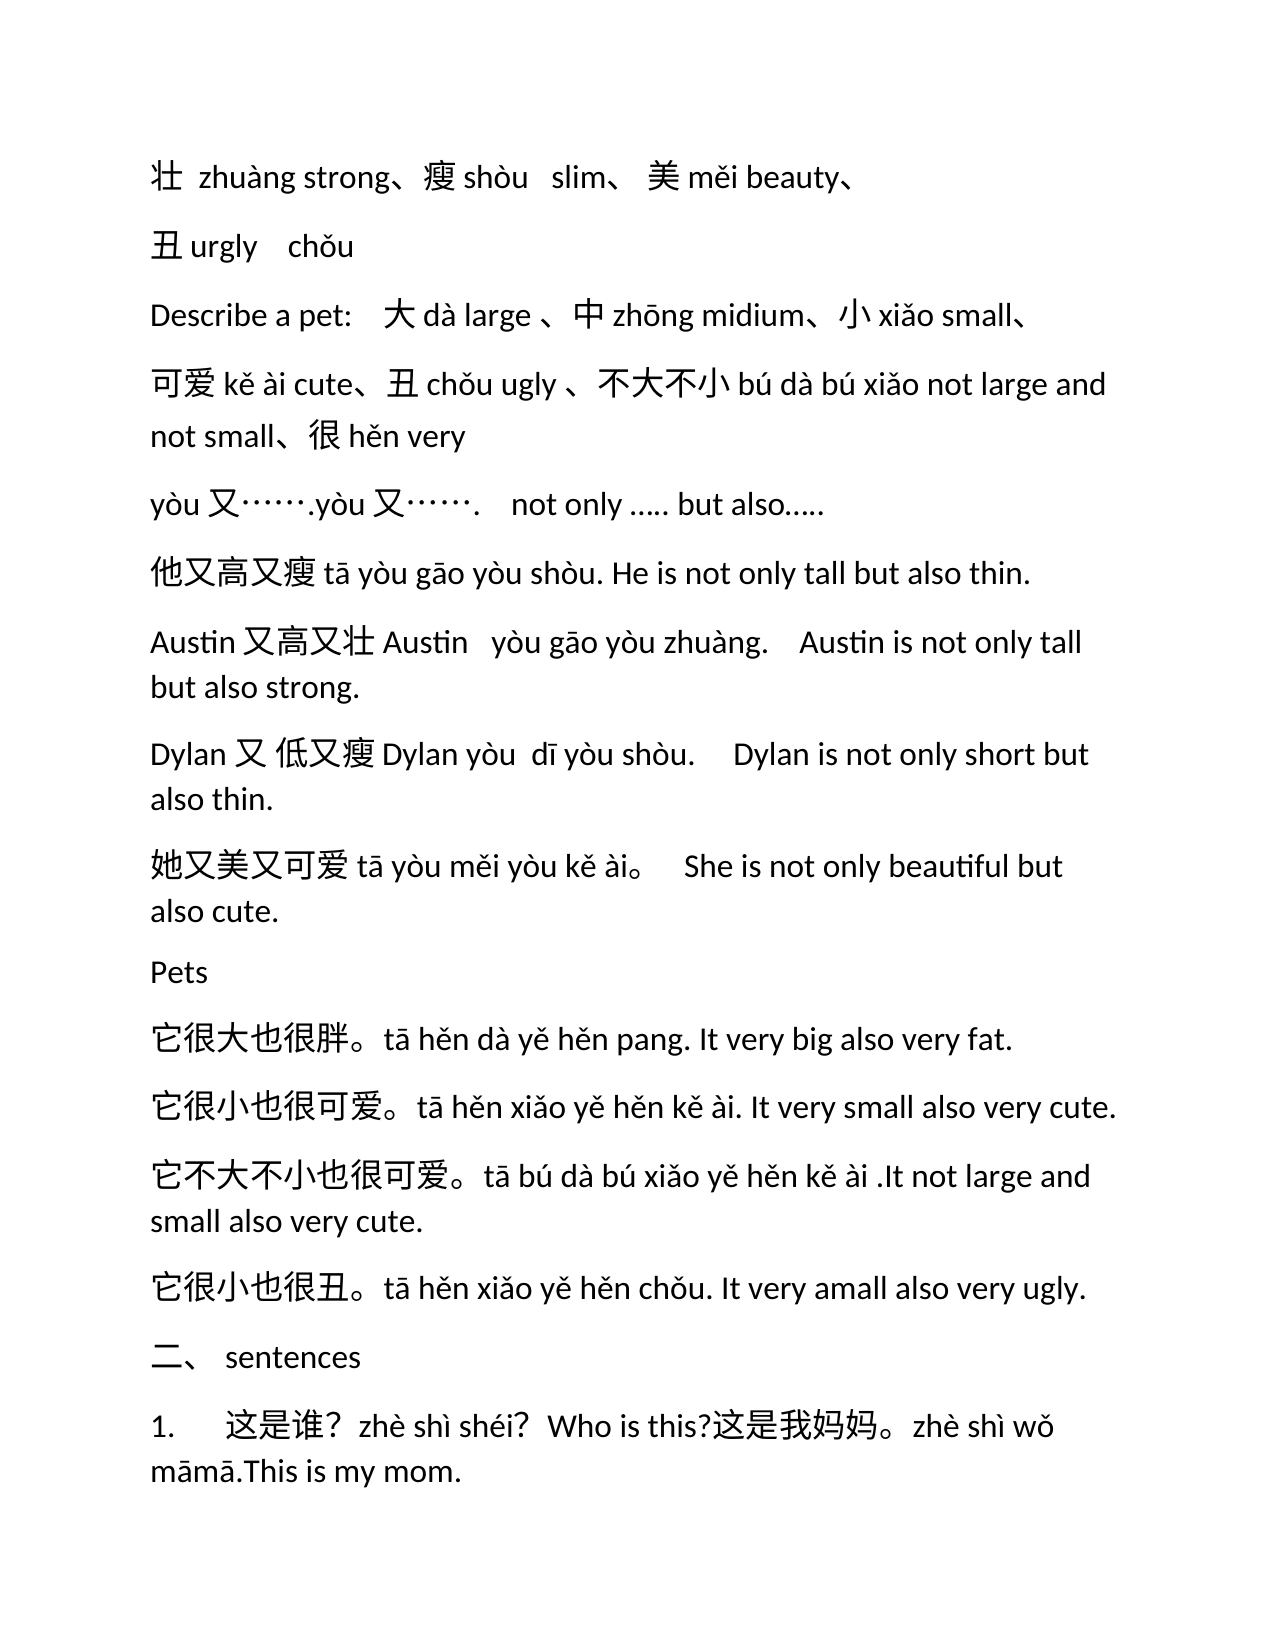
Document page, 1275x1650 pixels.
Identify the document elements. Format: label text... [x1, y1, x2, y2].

text 它很小也很可爱。tā hěn xiǎo yě hěn kě ài. It very small also very cute. [150, 1080, 1125, 1128]
text 二、 sentences [150, 1330, 1125, 1378]
text 他又高又瘦tā yòu gāo yòu shòu. He is not only tall but also thin. [150, 546, 1125, 594]
text Dylan 又 低又瘦Dylan yòu dī yòu shòu. Dylan is not only short but also thin. [150, 727, 1125, 819]
text 它很小也很丑。tā hěn xiǎo yě hěn chǒu. It very amall also very ugly. [150, 1261, 1125, 1309]
text yòu又…….yòu又……. not only ….. but also….. [150, 477, 1125, 525]
text Describe a pet: 大dà large 、中zhōng midium、小xiǎo small、 [150, 287, 1125, 336]
text Pets [150, 951, 1125, 992]
text Austin又高又壮Austin yòu gāo yòu zhuàng. Austin is not only tall but also strong. [150, 614, 1125, 707]
text 丑urgly chǒu [150, 219, 1125, 267]
text 它不大不小也很可爱。tā bú dà bú xiǎo yě hěn kě ài .It not large and small also very cute. [150, 1149, 1125, 1241]
text 她又美又可爱tā yòu měi yòu kě ài。 She is not only beautiful but also cute. [150, 839, 1125, 931]
text 壮 zhuàng strong、瘦shòu slim、 美měi beauty、 [150, 150, 1125, 198]
text 它很大也很胖。tā hěn dà yě hěn pang. It very big also very fat. [150, 1011, 1125, 1060]
text 可爱kě ài cute、丑chǒu ugly 、不大不小bú dà bú xiǎo not large and not small、很hěn very [150, 356, 1125, 457]
text 1. 这是谁？zhè shì shéi？Who is this?这是我妈妈。zhè shì wǒ māmā.This is my mom. [150, 1398, 1125, 1491]
